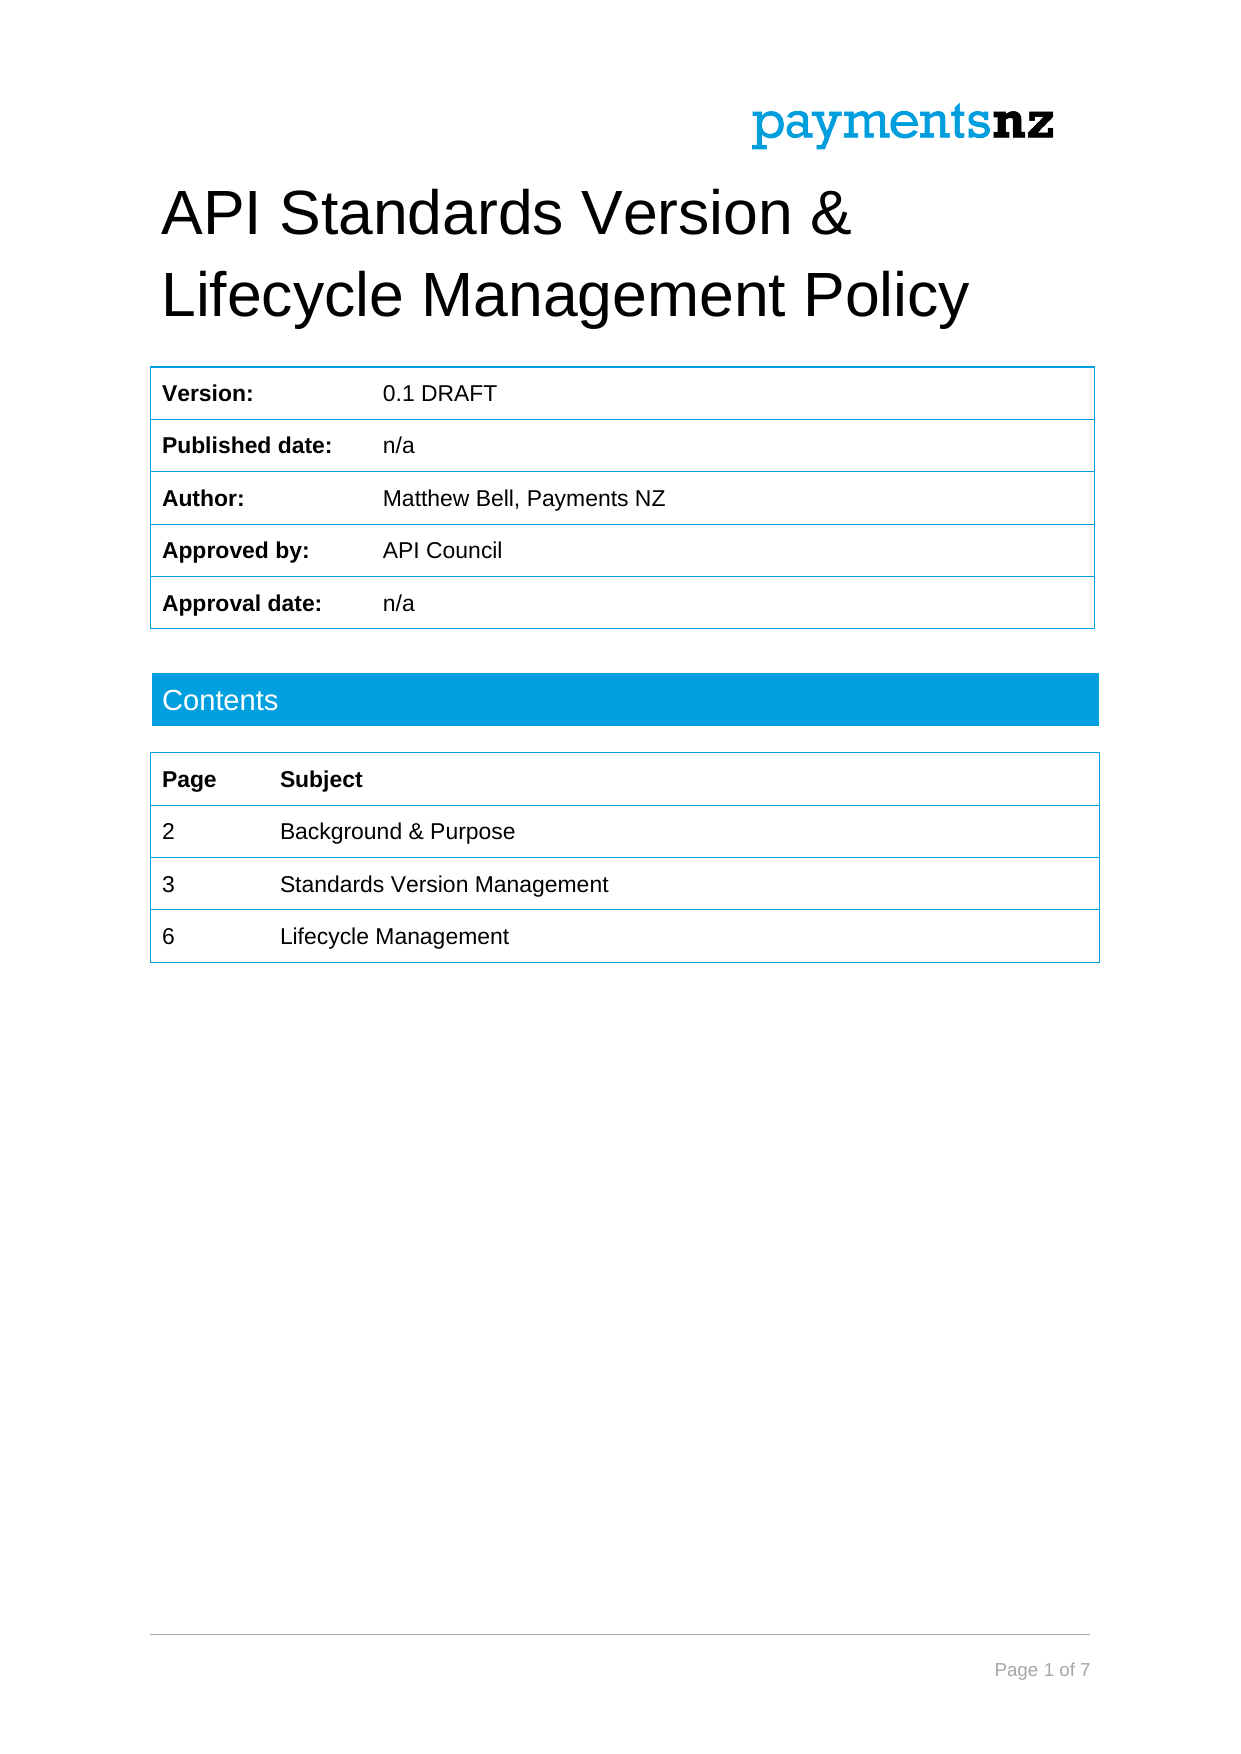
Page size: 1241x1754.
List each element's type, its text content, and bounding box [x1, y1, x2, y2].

picture [714, 73, 1091, 176]
table_cell API Council [371, 525, 1094, 576]
table_cell Approval date: [151, 577, 371, 628]
table_cell Approved by: [151, 525, 371, 576]
table_cell 2 [151, 806, 268, 857]
table_cell Standards Version Management [269, 858, 1099, 909]
table_cell Lifecycle Management [269, 910, 1099, 962]
subtitle Contents [154, 675, 1098, 725]
table_cell Background & Purpose [269, 806, 1099, 857]
table_cell Matthew Bell, Payments NZ [371, 472, 1094, 523]
table_header 0.1 DRAFT [371, 368, 1094, 419]
table_header Version: [151, 368, 371, 419]
table_cell 3 [151, 858, 268, 909]
table_header Page [151, 753, 268, 804]
table_header Subject [269, 753, 1099, 804]
table_cell n/a [371, 420, 1094, 471]
table_cell Author: [151, 472, 371, 523]
table_cell Published date: [151, 420, 371, 471]
table_header API Standards Version & Lifecycle Management Policy [150, 175, 1090, 340]
table_cell n/a [371, 577, 1094, 628]
table_cell 6 [151, 910, 268, 962]
